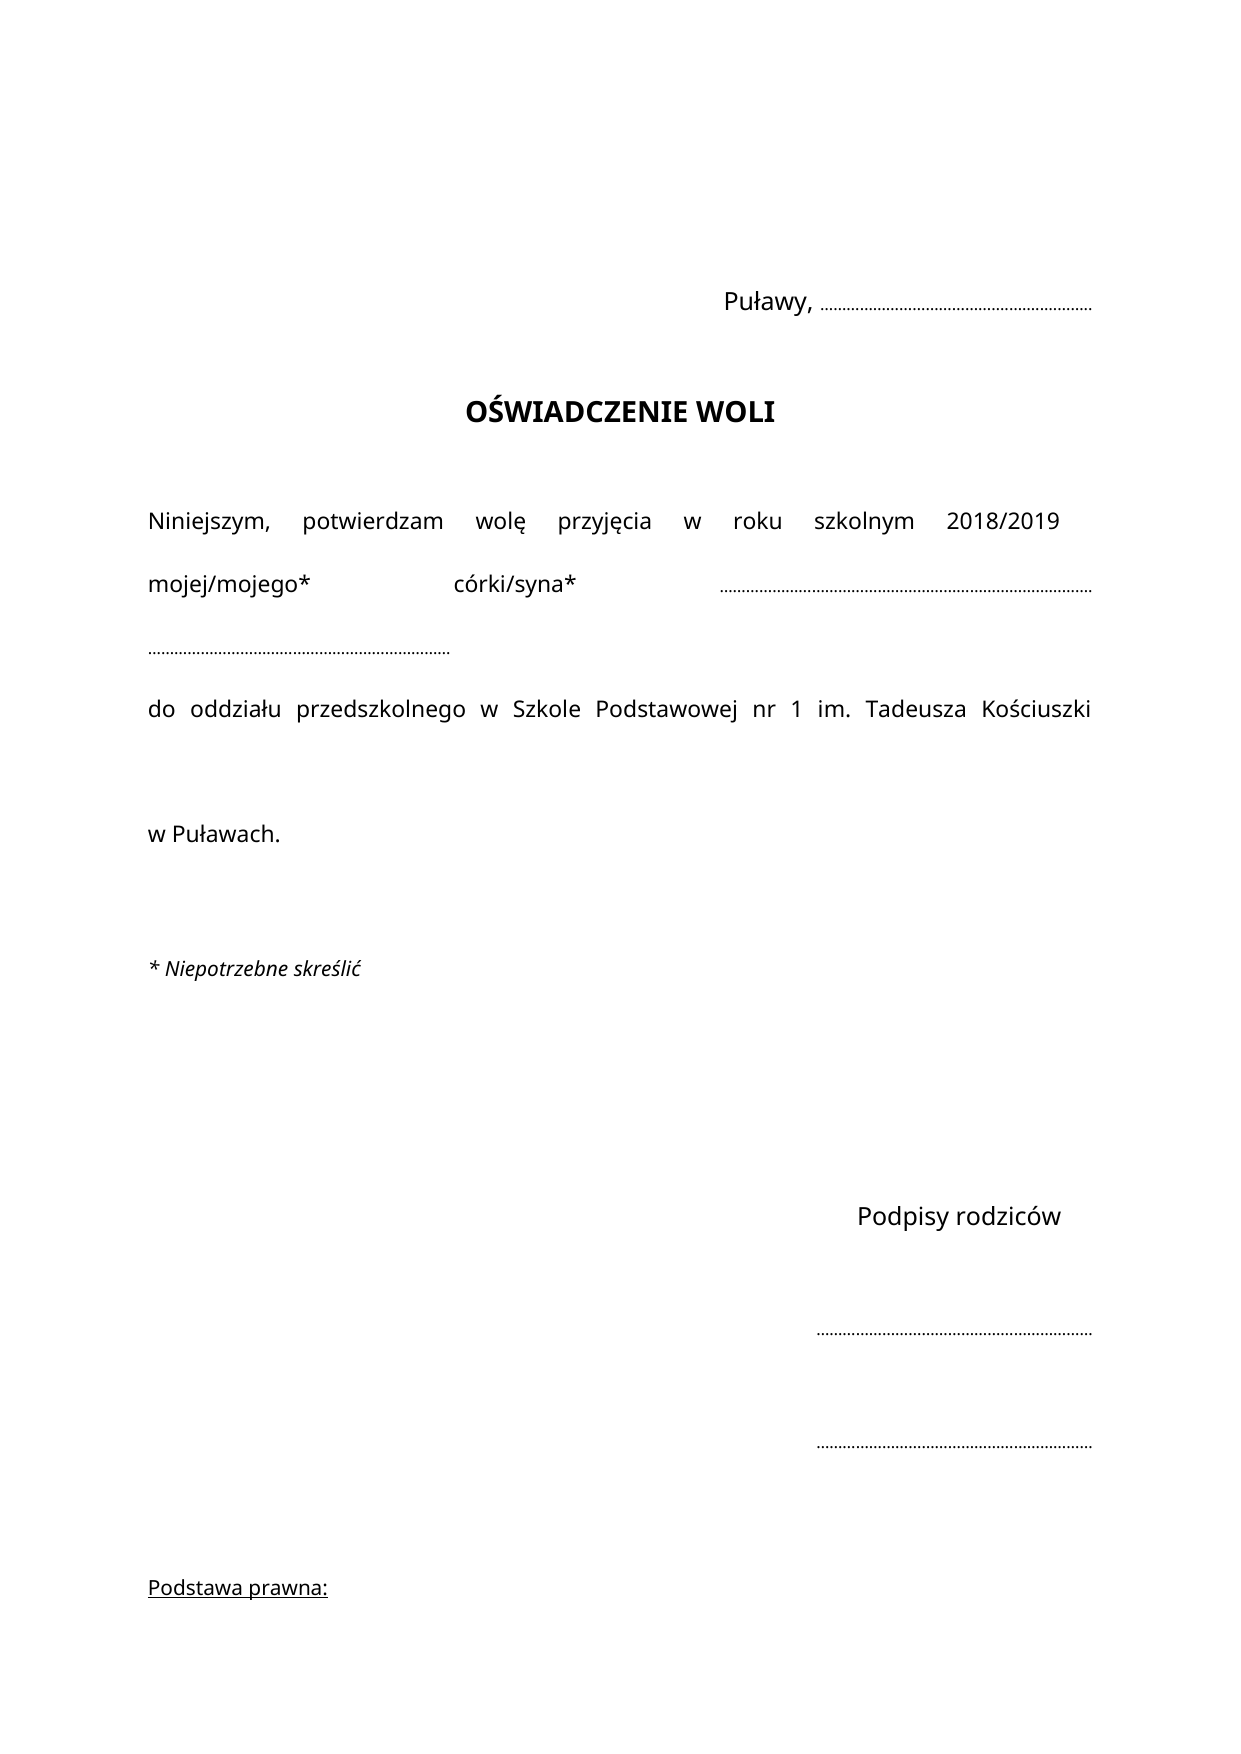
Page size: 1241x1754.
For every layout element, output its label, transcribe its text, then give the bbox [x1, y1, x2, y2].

text ……………………………………………………… [148, 1317, 1093, 1340]
text OŚWIADCZENIE WOLI [148, 392, 1093, 431]
text Puławy, …………………………………….……..……….. [148, 284, 1093, 318]
text Podstawa prawna: [148, 1573, 1093, 1601]
text ……………………………………………………… [148, 1431, 1093, 1453]
text Podpisy rodziców [738, 1199, 1093, 1233]
text Niniejszym, potwierdzam wolę przyjęcia w roku szkolnym 2018/2019 mojej/mojego* córki/syna* ………………………………………………………………………….…………………………………………………………… do oddziału przedszkolnego w Szkole Podstawowej nr 1 im. Tadeusza Kościuszki w Puławach. [148, 505, 1093, 849]
text * Niepotrzebne skreślić [148, 954, 1093, 982]
